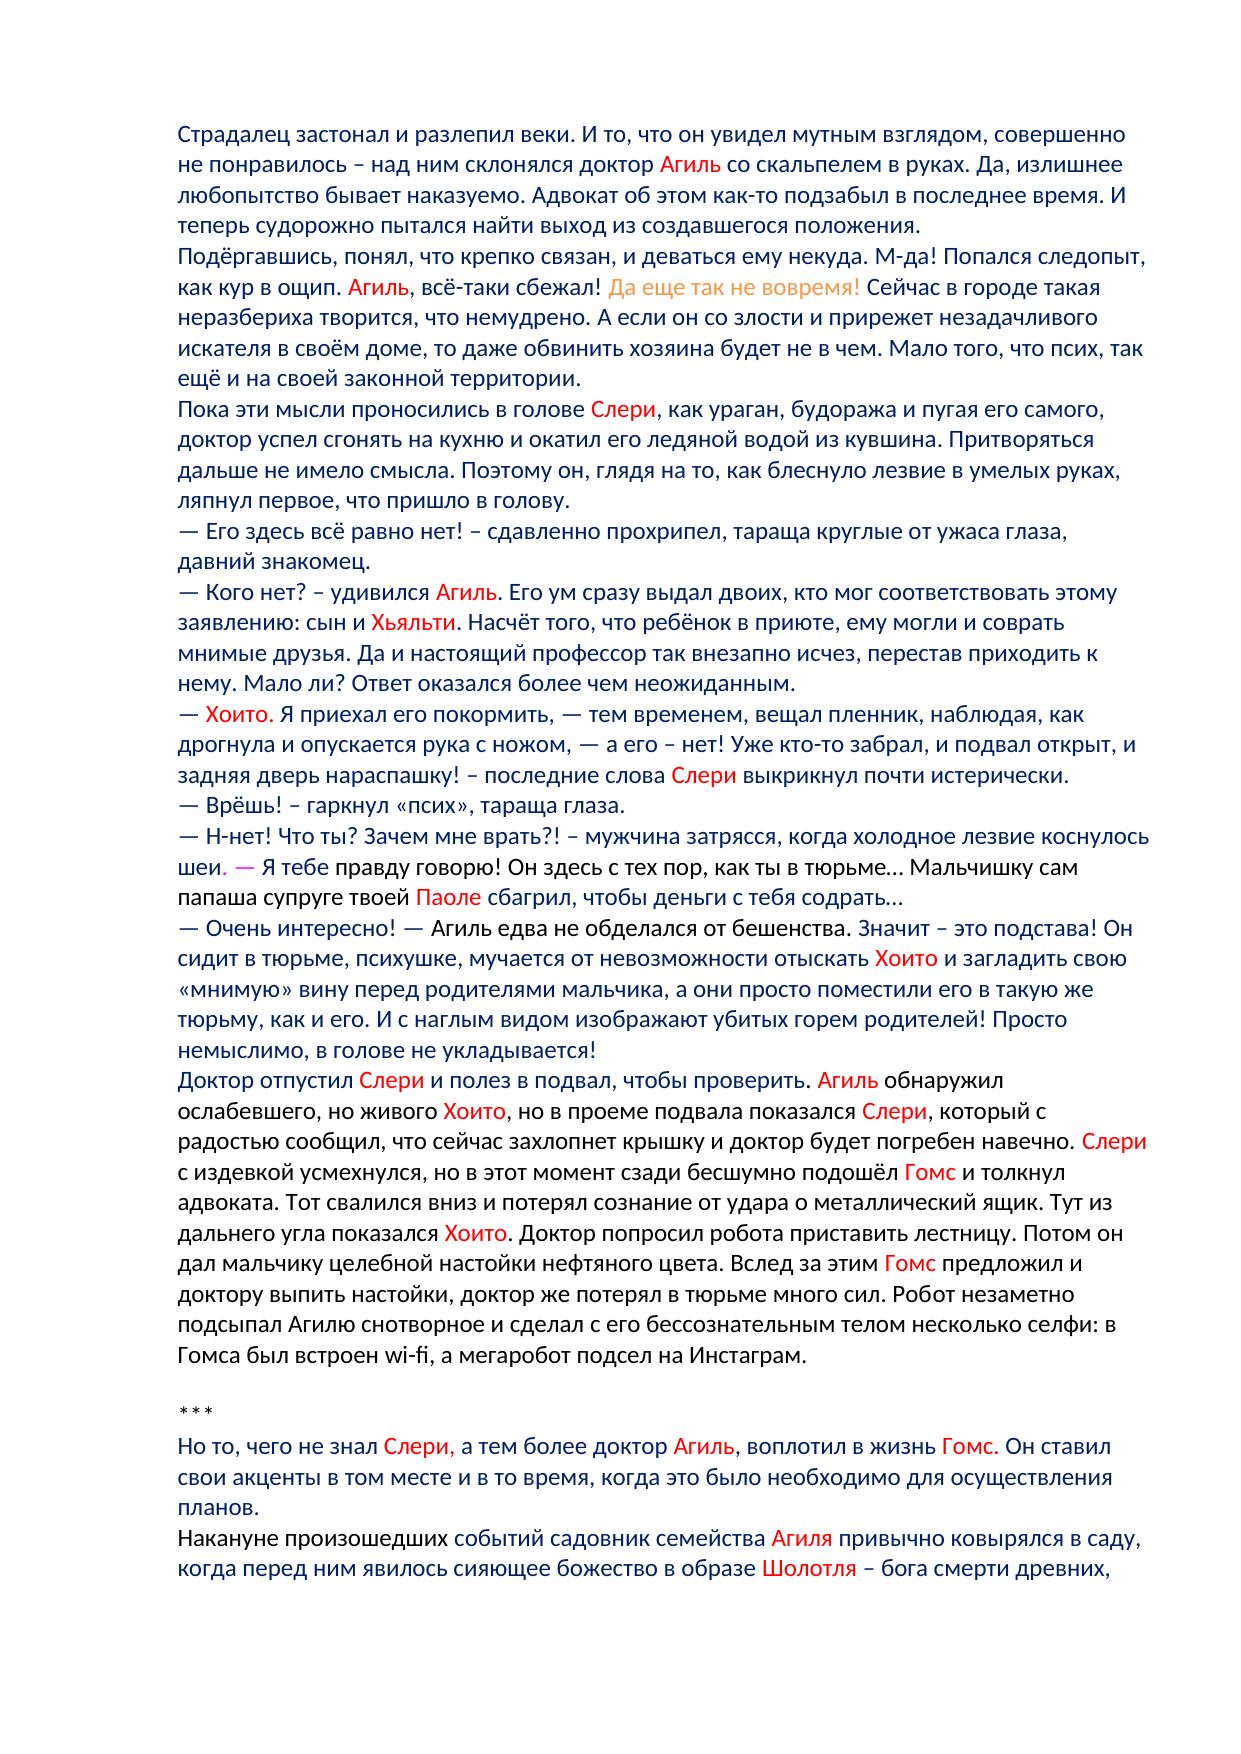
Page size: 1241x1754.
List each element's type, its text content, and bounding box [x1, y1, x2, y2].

text — Хоито. Я приехал его покормить, — тем временем, вещал пленник, наблюдая, как дрогнула и опускается рука с ножом, — а его – нет! Уже кто-то забрал, и подвал открыт, и задняя дверь нараспашку! – последние слова Слери выкрикнул почти истерически. [177, 698, 1152, 789]
text — Врёшь! – гаркнул «псих», тараща глаза. [177, 789, 1152, 820]
text — Его здесь всё равно нет! – сдавленно прохрипел, тараща круглые от ужаса глаза, давний знакомец. [177, 515, 1152, 576]
text Но то, чего не знал Слери, а тем более доктор Агиль, воплотил в жизнь Гомс. Он ставил свои акценты в том месте и в то время, когда это было необходимо для осуществления планов. [177, 1431, 1152, 1522]
text — Кого нет? – удивился Агиль. Его ум сразу выдал двоих, кто мог соответствовать этому заявлению: сын и Хьяльти. Насчёт того, что ребёнок в приюте, ему могли и соврать мнимые друзья. Да и настоящий профессор так внезапно исчез, перестав приходить к нему. Мало ли? Ответ оказался более чем неожиданным. [177, 576, 1152, 698]
text Страдалец застонал и разлепил веки. И то, что он увидел мутным взглядом, совершенно не понравилось – над ним склонялся доктор Агиль со скальпелем в руках. Да, излишнее любопытство бывает наказуемо. Адвокат об этом как-то подзабыл в последнее время. И теперь судорожно пытался найти выход из создавшегося положения. [177, 118, 1152, 240]
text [177, 1522, 1152, 1583]
text *** [177, 1400, 1152, 1431]
text Подёргавшись, понял, что крепко связан, и деваться ему некуда. М-да! Попался следопыт, как кур в ощип. Агиль, всё-таки сбежал! Да еще так не вовремя! Сейчас в городе такая неразбериха творится, что немудрено. А если он со злости и прирежет незадачливого искателя в своём доме, то даже обвинить хозяина будет не в чем. Мало того, что псих, так ещё и на своей законной территории. [177, 240, 1152, 393]
text — Н-нет! Что ты? Зачем мне врать?! – мужчина затрясся, когда холодное лезвие коснулось шеи. — Я тебе правду говорю! Он здесь с тех пор, как ты в тюрьме… Мальчишку сам папаша супруге твоей Паоле сбагрил, чтобы деньги с тебя содрать… [177, 820, 1152, 912]
text — Очень интересно! — Агиль едва не обделался от бешенства. Значит – это подстава! Он сидит в тюрьме, психушке, мучается от невозможности отыскать Хоито и загладить свою «мнимую» вину перед родителями мальчика, а они просто поместили его в такую же тюрьму, как и его. И с наглым видом изображают убитых горем родителей! Просто немыслимо, в голове не укладывается! [177, 912, 1152, 1064]
text Доктор отпустил Слери и полез в подвал, чтобы проверить. Агиль обнаружил ослабевшего, но живого Хоито, но в проеме подвала показался Слери, который с радостью сообщил, что сейчас захлопнет крышку и доктор будет погребен навечно. Слери с издевкой усмехнулся, но в этот момент сзади бесшумно подошёл Гомс и толкнул адвоката. Тот свалился вниз и потерял сознание от удара о металлический ящик. Тут из дальнего угла показался Хоито. Доктор попросил робота приставить лестницу. Потом он дал мальчику целебной настойки нефтяного цвета. Вслед за этим Гомс предложил и доктору выпить настойки, доктор же потерял в тюрьме много сил. Робот незаметно подсыпал Агилю снотворное и сделал с его бессознательным телом несколько селфи: в Гомса был встроен wi-fi, а мегаробот подсел на Инстаграм. [177, 1064, 1152, 1369]
text Пока эти мысли проносились в голове Слери, как ураган, будоража и пугая его самого, доктор успел сгонять на кухню и окатил его ледяной водой из кувшина. Притворяться дальше не имело смысла. Поэтому он, глядя на то, как блеснуло лезвие в умелых руках, ляпнул первое, что пришло в голову. [177, 393, 1152, 515]
